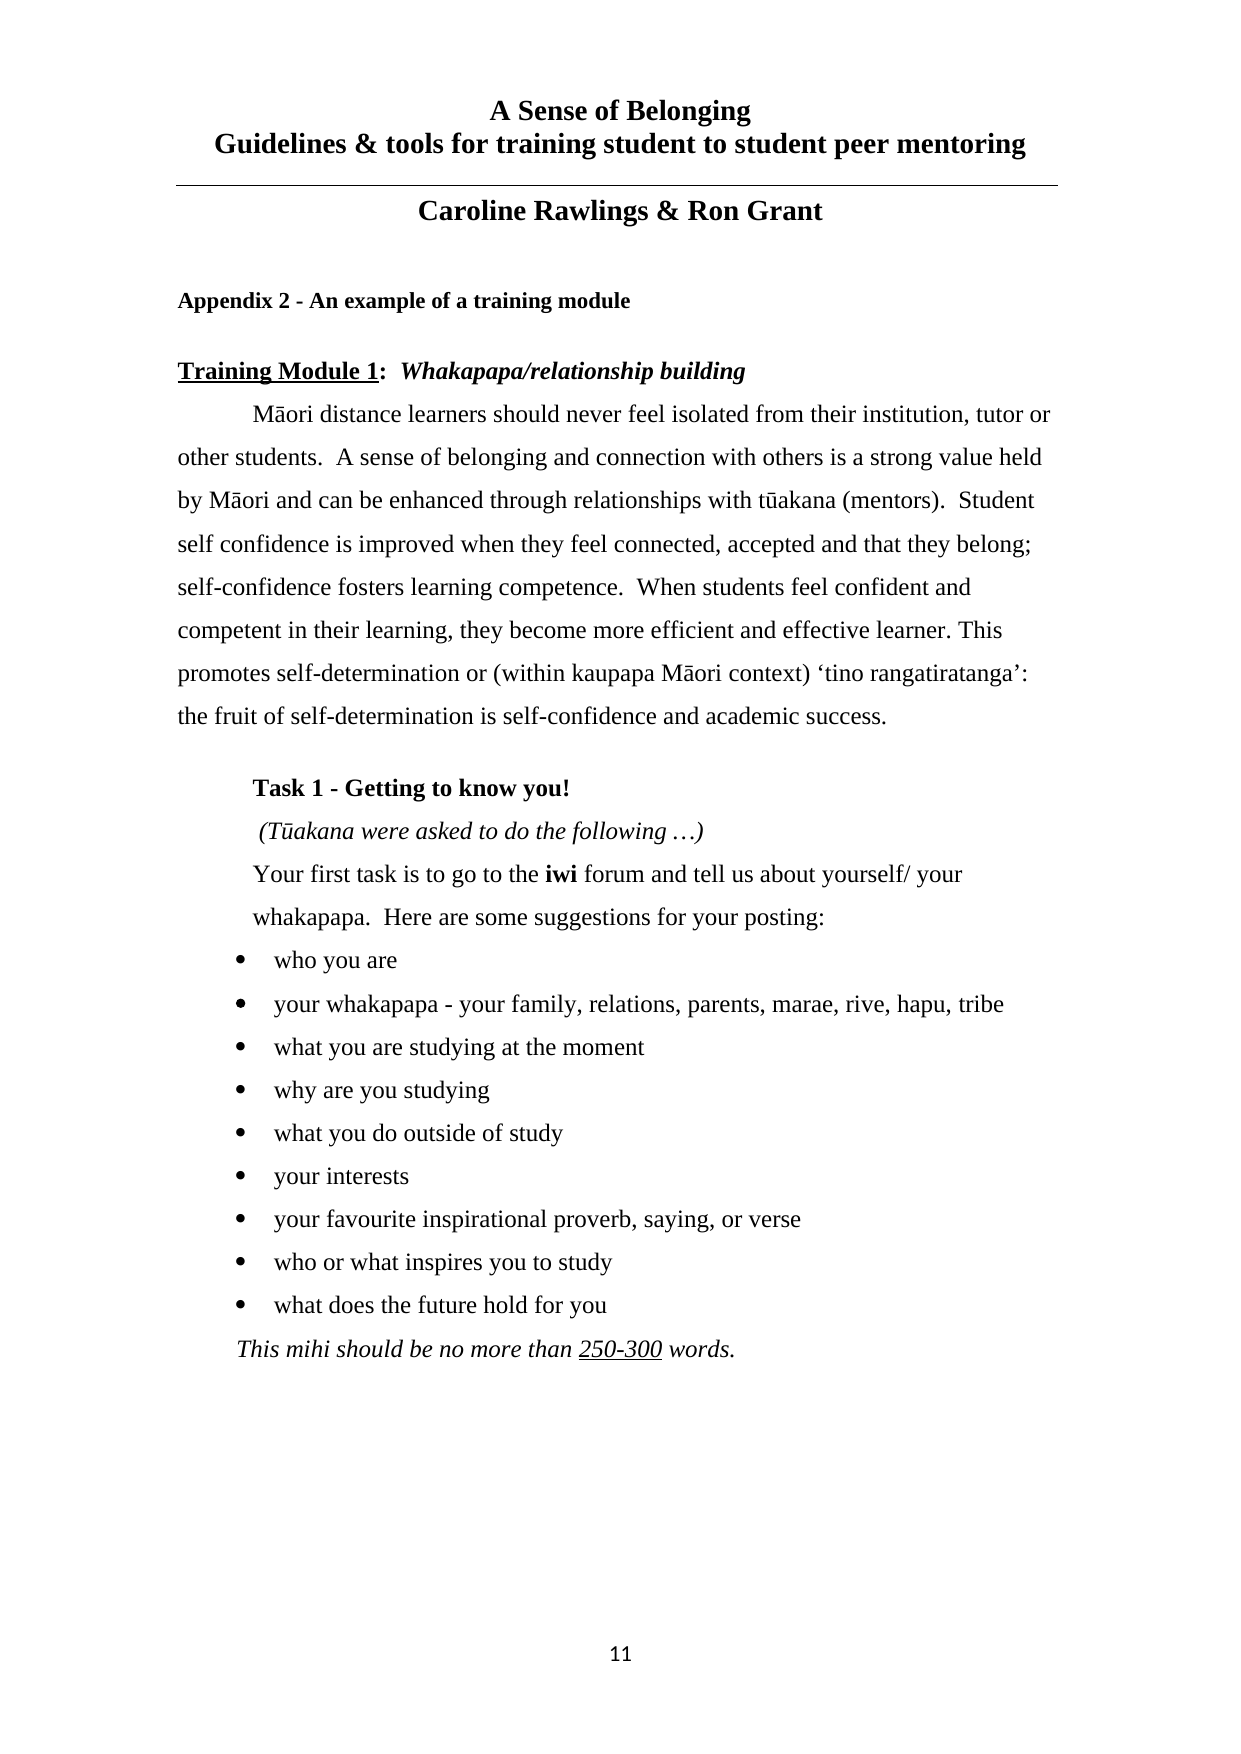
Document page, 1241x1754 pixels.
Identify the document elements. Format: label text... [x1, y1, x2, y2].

list why are you studying [236, 1075, 1063, 1104]
text Māori distance learners should never feel isolated from their institution, tutor or other students. A sense of belonging and connection with others is a strong value held by Māori and can be enhanced through relationships with tūakana (mentors). Student self confidence is improved when they feel connected, accepted and that they belong; self-confidence fosters learning competence. When students feel confident and competent in their learning, they become more efficient and effective learner. This promotes self-determination or (within kaupapa Māori context) ‘tino rangatiratanga’: the fruit of self-determination is self-confidence and academic success. [177, 399, 1063, 730]
list what you are studying at the moment [236, 1032, 1063, 1061]
list what does the future hold for you [236, 1291, 1063, 1319]
text This mihi should be no more than 250-300 words. [236, 1334, 1063, 1362]
list who or what inspires you to study [236, 1247, 1063, 1276]
list your whakapapa - your family, relations, parents, marae, rive, hapu, tribe [236, 989, 1063, 1017]
text (Tūakana were asked to do the following …) [177, 816, 1063, 845]
text Appendix 2 - An example of a training module [177, 287, 1063, 313]
list who you are [236, 946, 1063, 974]
list what you do outside of study [236, 1118, 1063, 1147]
text Task 1 - Getting to know you! [177, 773, 1063, 802]
list your interests [236, 1161, 1063, 1190]
list your favourite inspirational proverb, saying, or verse [236, 1204, 1063, 1233]
text Training Module 1: Whakapapa/relationship building [177, 356, 1063, 385]
text Your first task is to go to the iwi forum and tell us about yourself/ your whakapapa. Here are some suggestions for your posting: [177, 859, 1063, 931]
